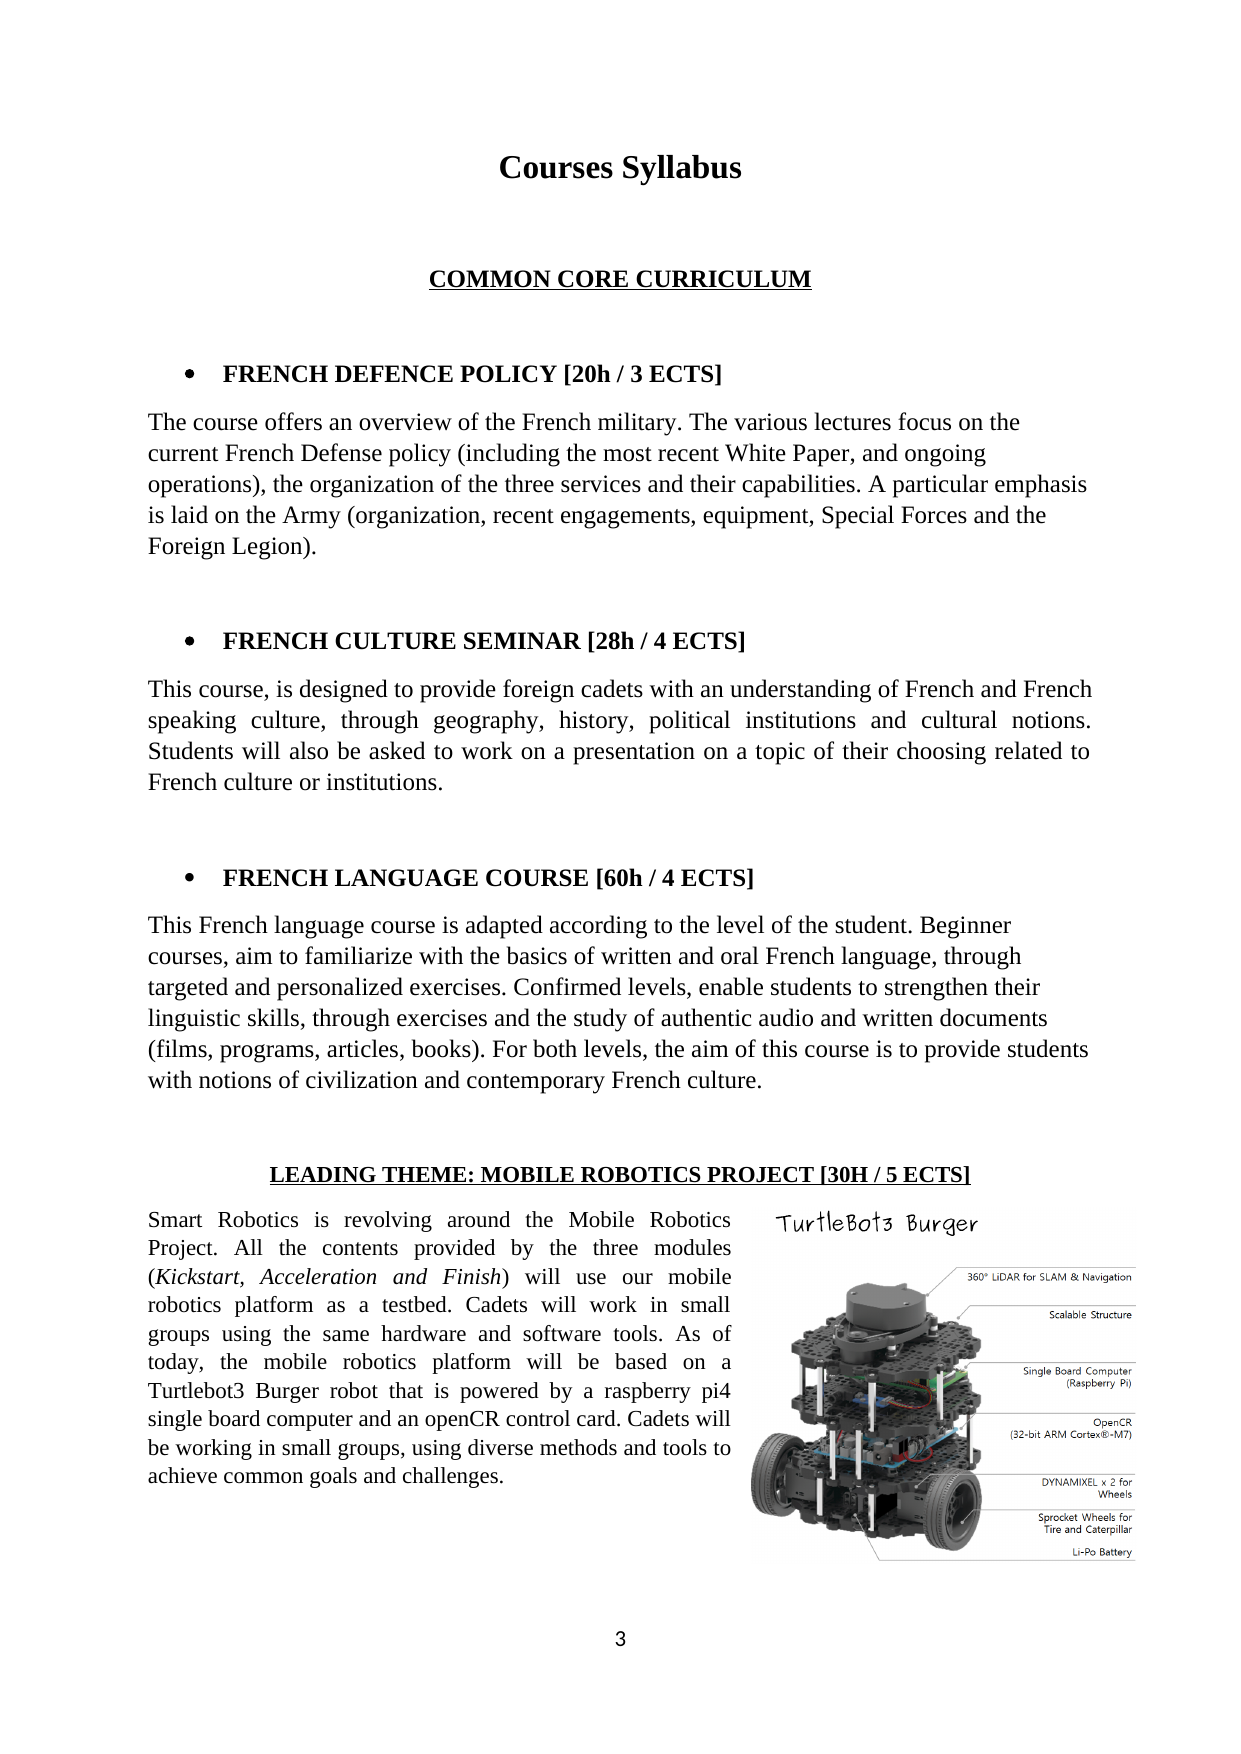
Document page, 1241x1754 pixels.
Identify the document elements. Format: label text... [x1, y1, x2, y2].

list FRENCH CULTURE SEMINAR [28h / 4 ECTS] [185, 626, 1093, 655]
text This French language course is adapted according to the level of the student. Beginner courses, aim to familiarize with the basics of written and oral French language, through targeted and personalized exercises. Confirmed levels, enable students to strengthen their linguistic skills, through exercises and the study of authentic audio and written documents (films, programs, articles, books). For both levels, the aim of this course is to provide students with notions of civilization and contemporary French culture. [148, 910, 1093, 1094]
text Courses Syllabus [148, 148, 1093, 186]
list FRENCH DEFENCE POLICY [20h / 3 ECTS] [185, 359, 1093, 388]
list FRENCH LANGUAGE COURSE [60h / 4 ECTS] [185, 863, 1093, 891]
text This course, is designed to provide foreign cadets with an understanding of French and French speaking culture, through geography, history, political institutions and cultural notions. Students will also be asked to work on a presentation on a topic of their choosing related to French culture or institutions. [148, 674, 1093, 796]
picture [750, 1207, 1138, 1564]
text COMMON CORE CURRICULUM [148, 264, 1093, 292]
text The course offers an overview of the French military. The various lectures focus on the current French Defense policy (including the most recent White Paper, and ongoing operations), the organization of the three services and their capabilities. A particular emphasis is laid on the Army (organization, recent engagements, equipment, Special Forces and the Foreign Legion). [148, 407, 1093, 560]
text Smart Robotics is revolving around the Mobile Robotics Project. All the contents provided by the three modules (Kickstart, Acceleration and Finish) will use our mobile robotics platform as a testbed. Cadets will work in small groups using the same hardware and software tools. As of today, the mobile robotics platform will be based on a Turtlebot3 Burger robot that is powered by a raspberry pi4 single board computer and an openCR control card. Cadets will be working in small groups, using diverse methods and tools to achieve common goals and challenges. [148, 1206, 1093, 1488]
text LEADING THEME: MOBILE ROBOTICS PROJECT [30H / 5 ECTS] [148, 1161, 1093, 1187]
